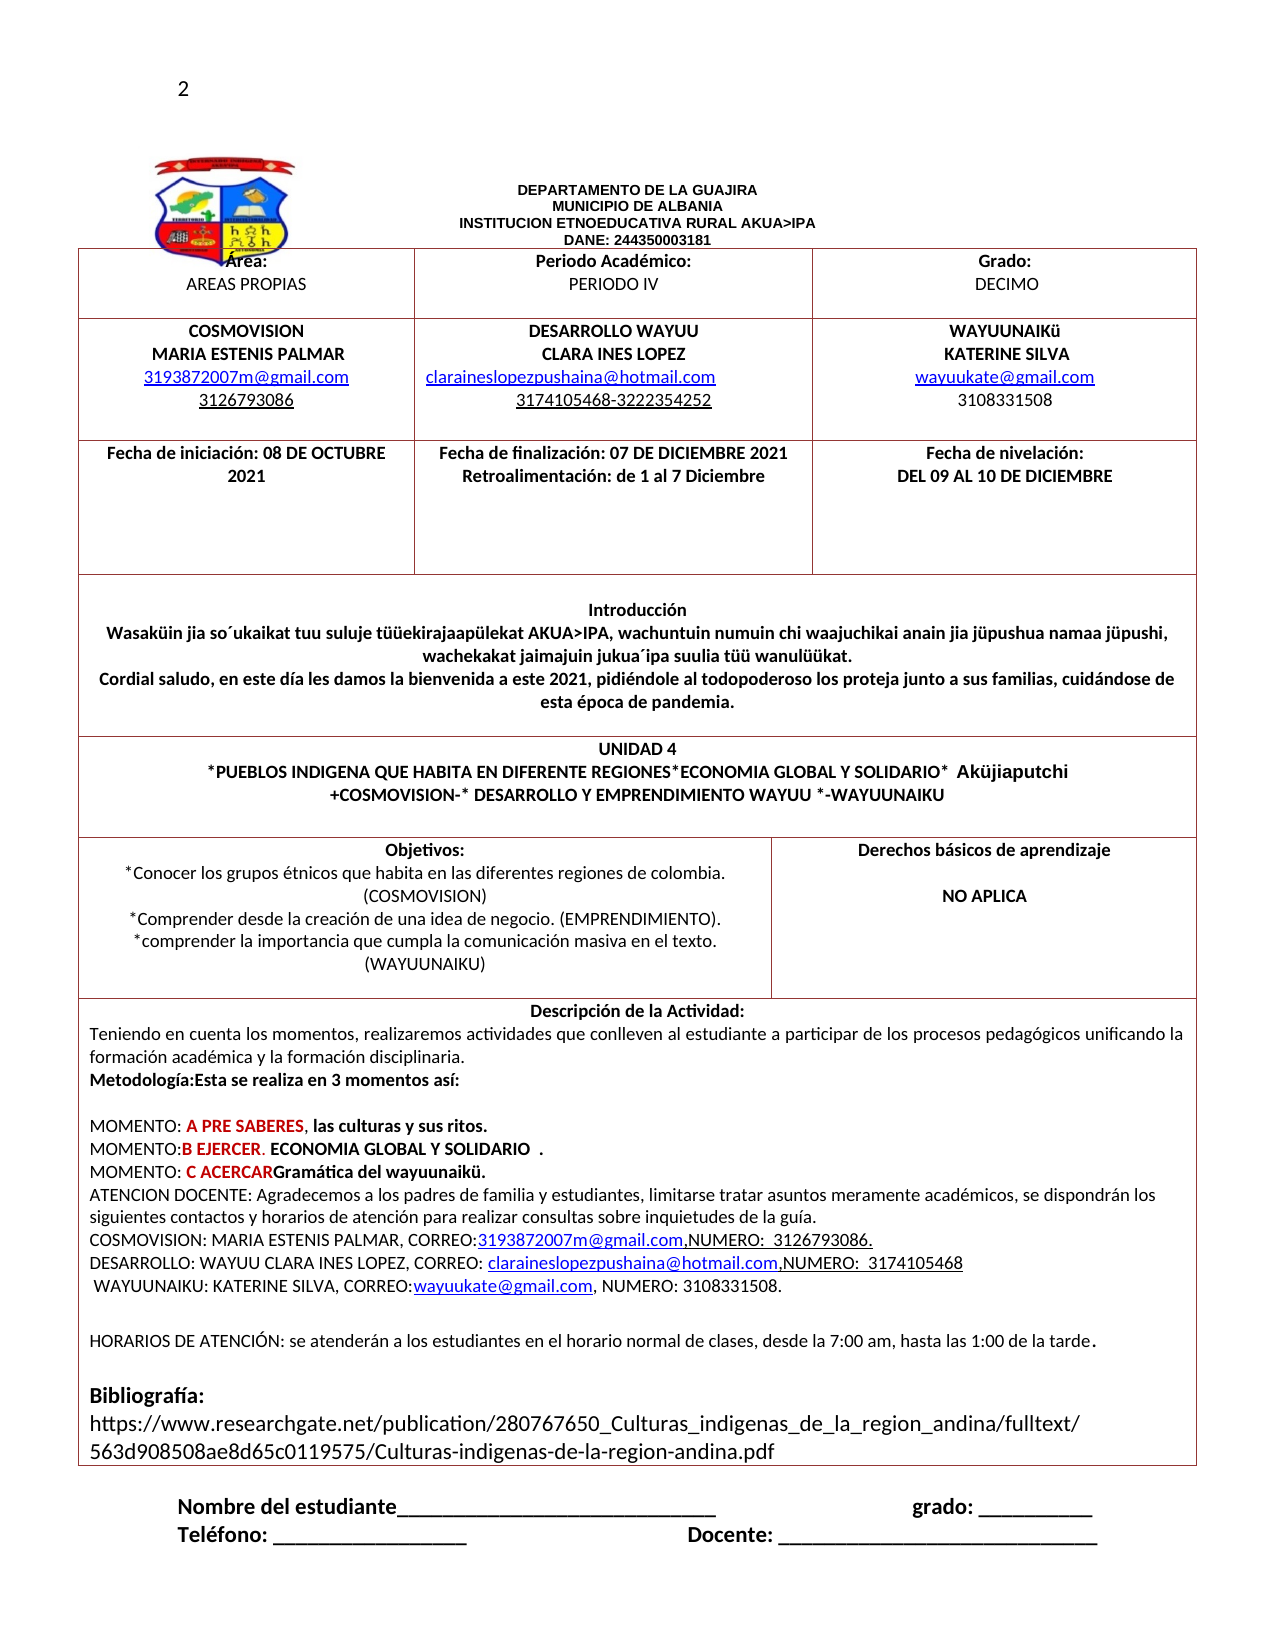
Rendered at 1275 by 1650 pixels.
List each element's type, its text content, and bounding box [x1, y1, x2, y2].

table_header Periodo Académico: PERIODO IV [415, 249, 812, 318]
text DANE: 244350003181 [177, 231, 1098, 248]
table_cell DESARROLLO WAYUU CLARA INES LOPEZ claraineslopezpushaina@hotmail.com 3174105468-3222354252 [415, 319, 812, 440]
table_cell COSMOVISION MARIA ESTENIS PALMAR 3193872007m@gmail.com 3126793086 [79, 319, 414, 440]
text DEPARTAMENTO DE LA GUAJIRA [177, 181, 1098, 198]
table_cell Derechos básicos de aprendizaje NO APLICA [772, 838, 1196, 998]
table_cell Fecha de iniciación: 08 DE OCTUBRE 2021 [79, 441, 414, 574]
table_header Área: AREAS PROPIAS [79, 249, 414, 318]
picture [138, 146, 306, 248]
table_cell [79, 999, 1196, 1465]
table_header Grado: DECIMO [813, 249, 1196, 318]
table_cell UNIDAD 4 *PUEBLOS INDIGENA QUE HABITA EN DIFERENTE REGIONES*ECONOMIA GLOBAL Y SOLIDARIO* Aküjiaputchi +COSMOVISION-* DESARROLLO Y EMPRENDIMIENTO WAYUU *-WAYUUNAIKU [79, 737, 1196, 837]
text INSTITUCION ETNOEDUCATIVA RURAL AKUA>IPA [177, 215, 1098, 231]
table_cell Fecha de finalización: 07 DE DICIEMBRE 2021 Retroalimentación: de 1 al 7 Diciembre [415, 441, 812, 574]
text MUNICIPIO DE ALBANIA [177, 198, 1098, 215]
table_cell WAYUUNAIKü KATERINE SILVA wayuukate@gmail.com 3108331508 [813, 319, 1196, 440]
table_cell Objetivos: *Conocer los grupos étnicos que habita en las diferentes regiones de colombia. (COSMOVISION) *Comprender desde la creación de una idea de negocio. (EMPRENDIMIENTO). *comprender la importancia que cumpla la comunicación masiva en el texto. (WAYUUNAIKU) [79, 838, 771, 998]
table_cell Introducción Wasaküin jia so´ukaikat tuu suluje tüüekirajaapülekat AKUA>IPA, wachuntuin numuin chi waajuchikai anain jia jüpushua namaa jüpushi, wachekakat jaimajuin jukua´ipa suulia tüü wanulüükat. Cordial saludo, en este día les damos la bienvenida a este 2021, pidiéndole al todopoderoso los proteja junto a sus familias, cuidándose de esta época de pandemia. [79, 575, 1196, 736]
table_cell Fecha de nivelación: DEL 09 AL 10 DE DICIEMBRE [813, 441, 1196, 574]
